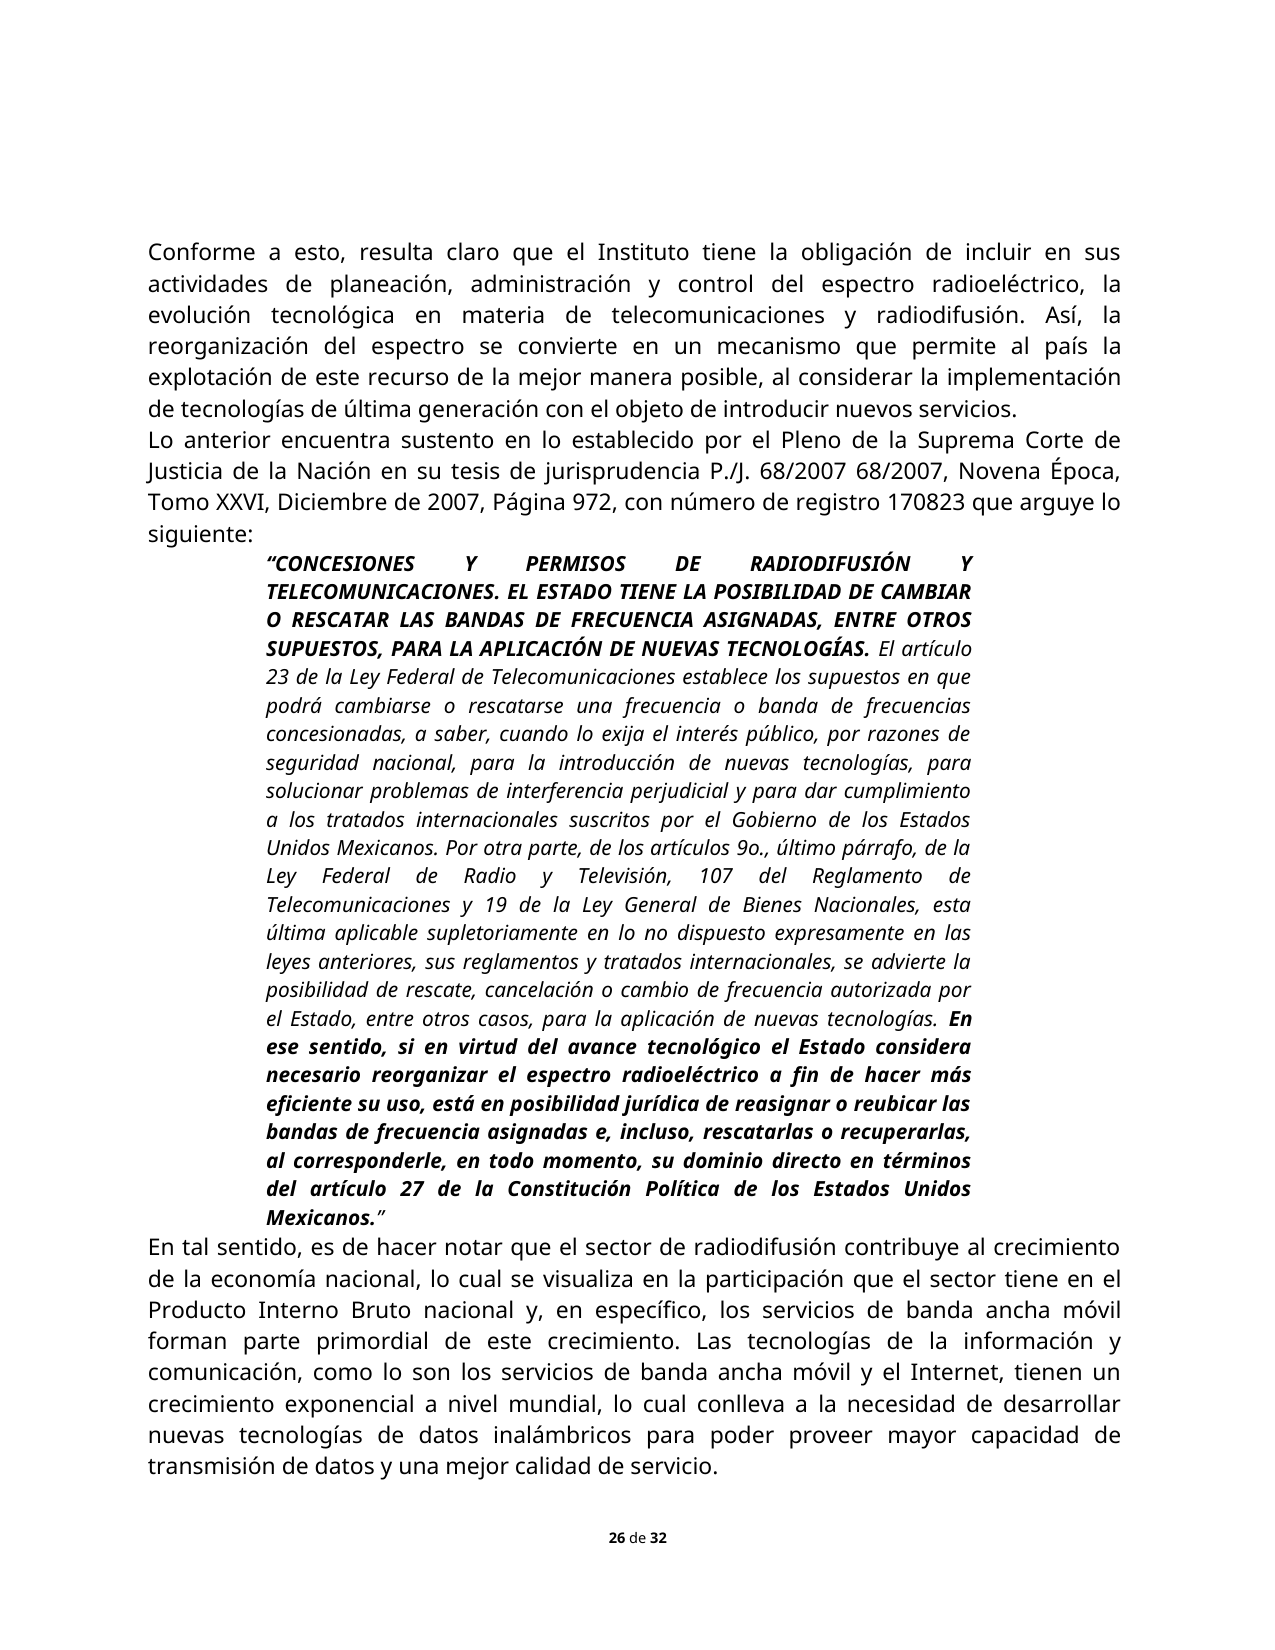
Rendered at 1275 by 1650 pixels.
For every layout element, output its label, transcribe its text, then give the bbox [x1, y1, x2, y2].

text En tal sentido, es de hacer notar que el sector de radiodifusión contribuye al crecimiento de la economía nacional, lo cual se visualiza en la participación que el sector tiene en el Producto Interno Bruto nacional y, en específico, los servicios de banda ancha móvil forman parte primordial de este crecimiento. Las tecnologías de la información y comunicación, como lo son los servicios de banda ancha móvil y el Internet, tienen un crecimiento exponencial a nivel mundial, lo cual conlleva a la necesidad de desarrollar nuevas tecnologías de datos inalámbricos para poder proveer mayor capacidad de transmisión de datos y una mejor calidad de servicio. [148, 1231, 1122, 1481]
text Conforme a esto, resulta claro que el Instituto tiene la obligación de incluir en sus actividades de planeación, administración y control del espectro radioeléctrico, la evolución tecnológica en materia de telecomunicaciones y radiodifusión. Así, la reorganización del espectro se convierte en un mecanismo que permite al país la explotación de este recurso de la mejor manera posible, al considerar la implementación de tecnologías de última generación con el objeto de introducir nuevos servicios. [148, 236, 1122, 424]
text Lo anterior encuentra sustento en lo establecido por el Pleno de la Suprema Corte de Justicia de la Nación en su tesis de jurisprudencia P./J. 68/2007 68/2007, Novena Época, Tomo XXVI, Diciembre de 2007, Página 972, con número de registro 170823 que arguye lo siguiente: [148, 424, 1122, 549]
text “CONCESIONES Y PERMISOS DE RADIODIFUSIÓN Y TELECOMUNICACIONES. EL ESTADO TIENE LA POSIBILIDAD DE CAMBIAR O RESCATAR LAS BANDAS DE FRECUENCIA ASIGNADAS, ENTRE OTROS SUPUESTOS, PARA LA APLICACIÓN DE NUEVAS TECNOLOGÍAS. El artículo 23 de la Ley Federal de Telecomunicaciones establece los supuestos en que podrá cambiarse o rescatarse una frecuencia o banda de frecuencias concesionadas, a saber, cuando lo exija el interés público, por razones de seguridad nacional, para la introducción de nuevas tecnologías, para solucionar problemas de interferencia perjudicial y para dar cumplimiento a los tratados internacionales suscritos por el Gobierno de los Estados Unidos Mexicanos. Por otra parte, de los artículos 9o., último párrafo, de la Ley Federal de Radio y Televisión, 107 del Reglamento de Telecomunicaciones y 19 de la Ley General de Bienes Nacionales, esta última aplicable supletoriamente en lo no dispuesto expresamente en las leyes anteriores, sus reglamentos y tratados internacionales, se advierte la posibilidad de rescate, cancelación o cambio de frecuencia autorizada por el Estado, entre otros casos, para la aplicación de nuevas tecnologías. En ese sentido, si en virtud del avance tecnológico el Estado considera necesario reorganizar el espectro radioeléctrico a fin de hacer más eficiente su uso, está en posibilidad jurídica de reasignar o reubicar las bandas de frecuencia asignadas e, incluso, rescatarlas o recuperarlas, al corresponderle, en todo momento, su dominio directo en términos del artículo 27 de la Constitución Política de los Estados Unidos Mexicanos.” [266, 549, 974, 1231]
